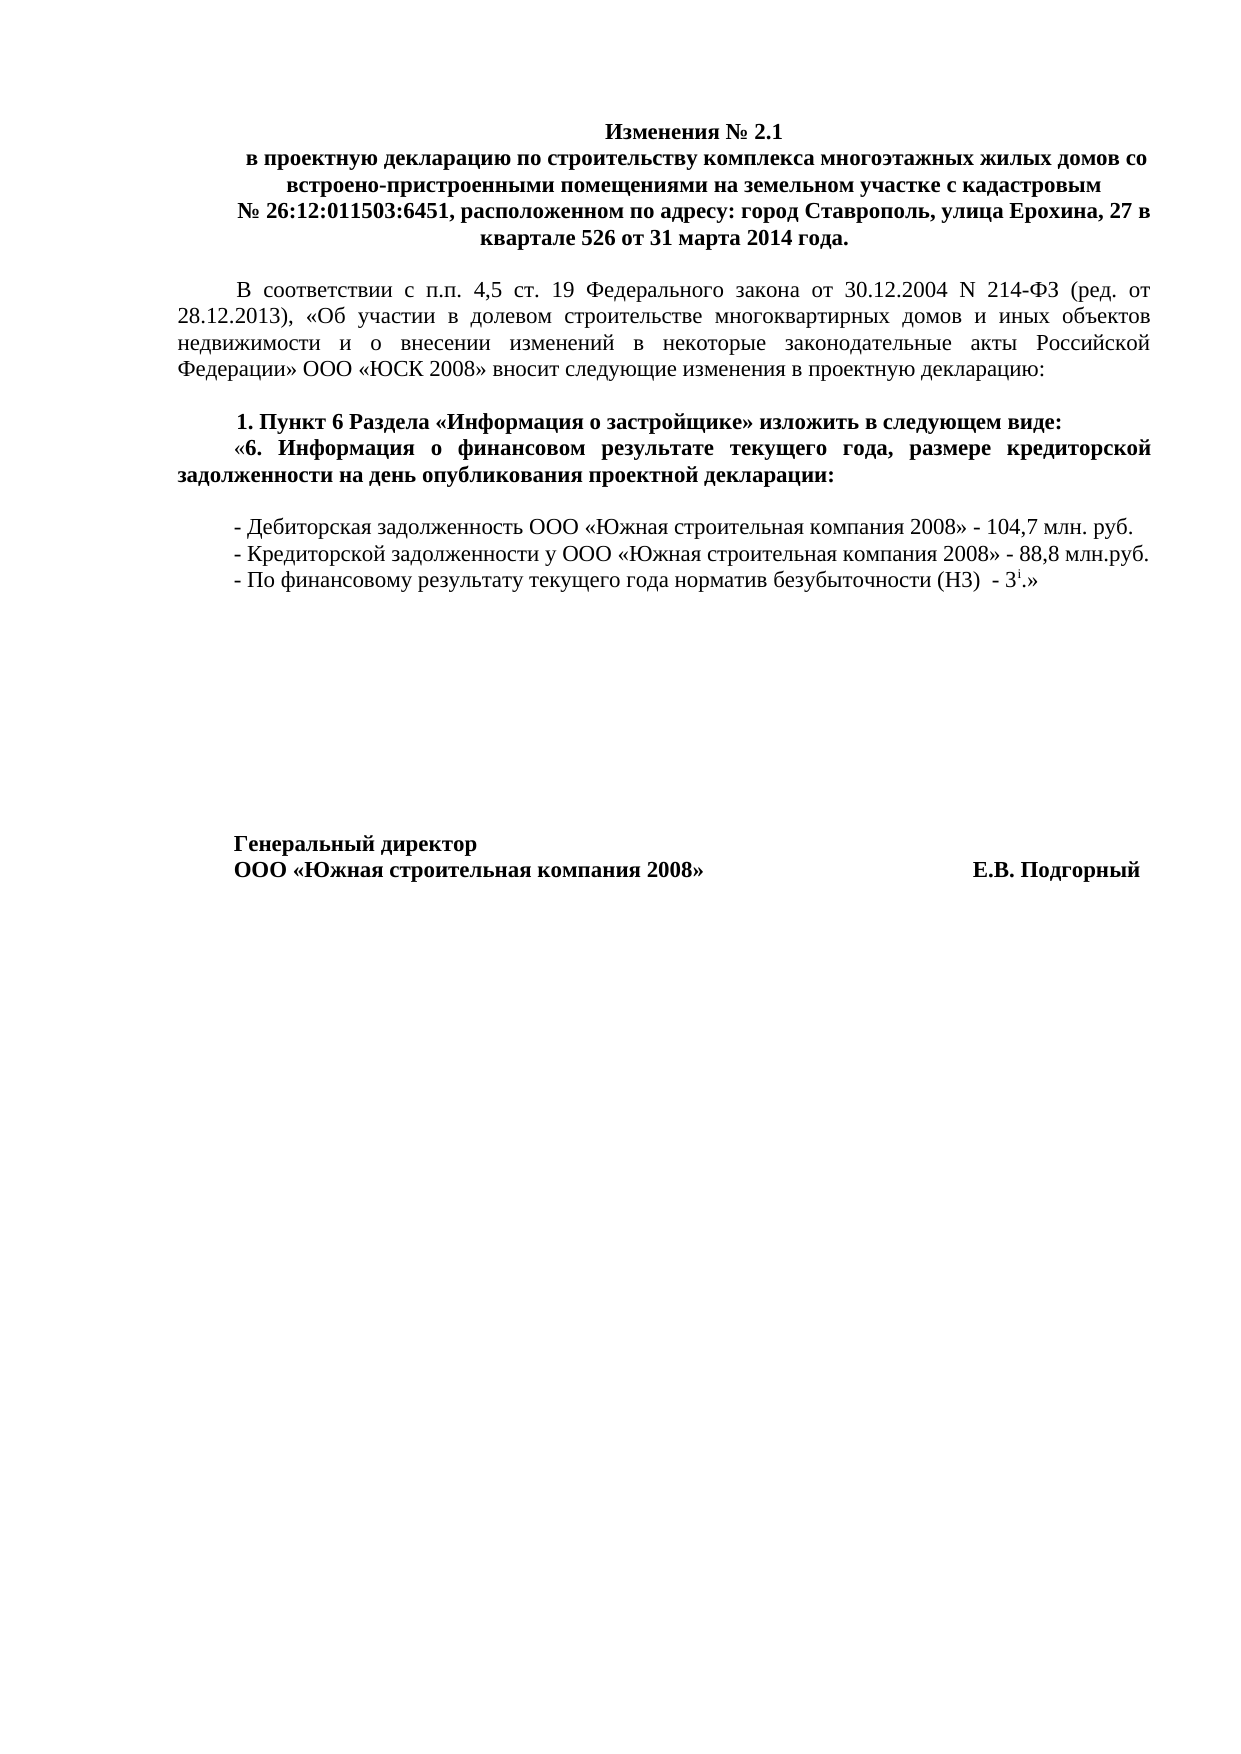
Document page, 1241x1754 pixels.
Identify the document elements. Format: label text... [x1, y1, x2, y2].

text Изменения № 2.1 [177, 118, 1152, 144]
text В соответствии с п.п. 4,5 ст. 19 Федерального закона от 30.12.2004 N 214-ФЗ (ред. от 28.12.2013), «Об участии в долевом строительстве многоквартирных домов и иных объектов недвижимости и о внесении изменений в некоторые законодательные акты Российской Федерации» ООО «ЮСК 2008» вносит следующие изменения в проектную декларацию: [177, 276, 1152, 382]
text - По финансовому результату текущего года норматив безубыточности (Н3) - 3.» [177, 566, 1152, 592]
text № 26:12:011503:6451, расположенном по адресу: город Ставрополь, улица Ерохина, 27 в квартале 526 от 31 марта 2014 года. [177, 197, 1152, 250]
text - Кредиторской задолженности у ООО «Южная строительная компания 2008» - 88,8 млн.руб. [177, 540, 1152, 566]
text Генеральный директор [177, 830, 1152, 856]
text - Дебиторская задолженность ООО «Южная строительная компания 2008» - 104,7 млн. руб. [177, 513, 1152, 540]
text ООО «Южная строительная компания 2008» Е.В. Подгорный [177, 856, 1152, 882]
text в проектную декларацию по строительству комплекса многоэтажных жилых домов со [177, 144, 1152, 171]
text 1. Пункт 6 Раздела «Информация о застройщике» изложить в следующем виде: [177, 408, 1152, 434]
text встроено-пристроенными помещениями на земельном участке с кадастровым [177, 171, 1152, 197]
text «6. Информация о финансовом результате текущего года, размере кредиторской задолженности на день опубликования проектной декларации: [177, 434, 1152, 487]
